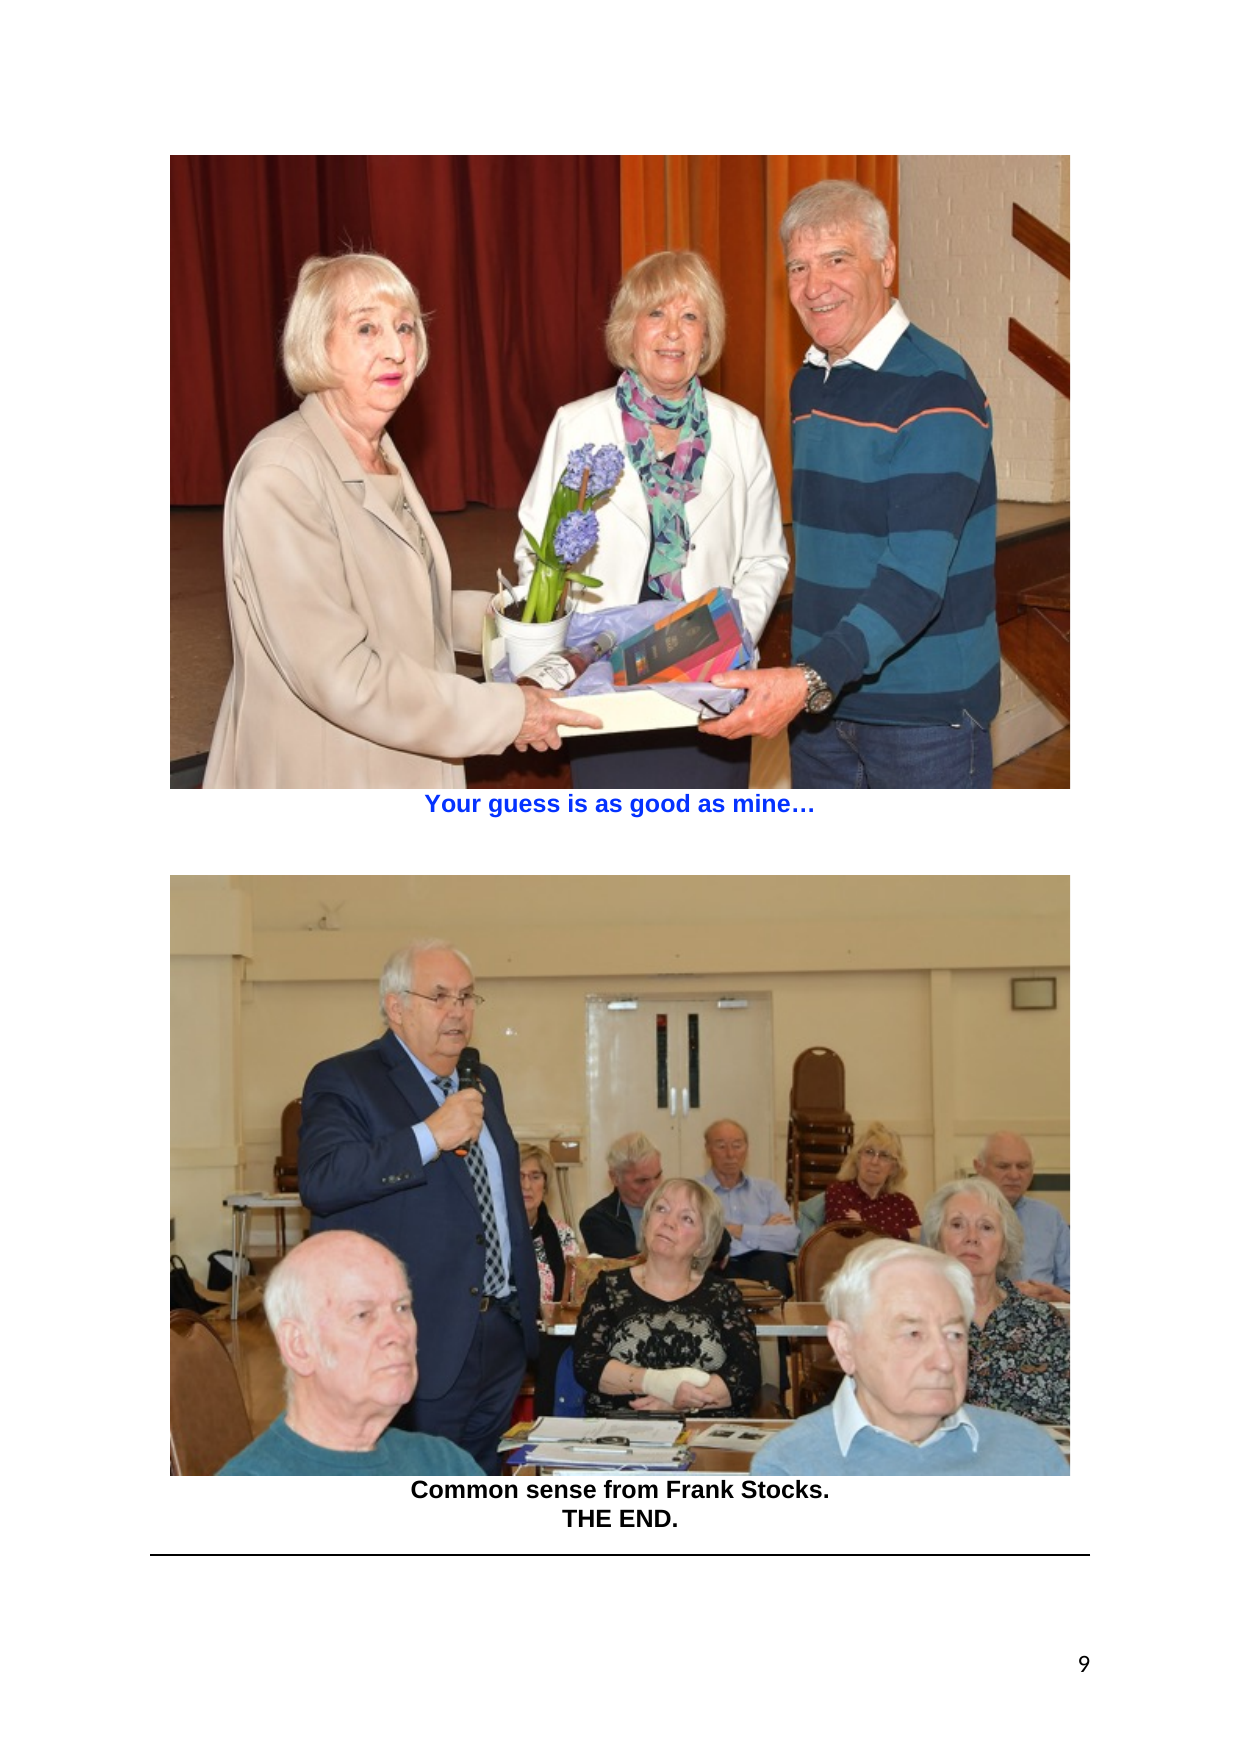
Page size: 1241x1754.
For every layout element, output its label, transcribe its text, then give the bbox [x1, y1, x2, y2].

text Your guess is as good as mine… [150, 789, 1090, 818]
text Common sense from Frank Stocks. [150, 1475, 1090, 1504]
picture [170, 875, 1071, 1476]
picture [170, 155, 1071, 789]
text THE END. [150, 1504, 1090, 1533]
